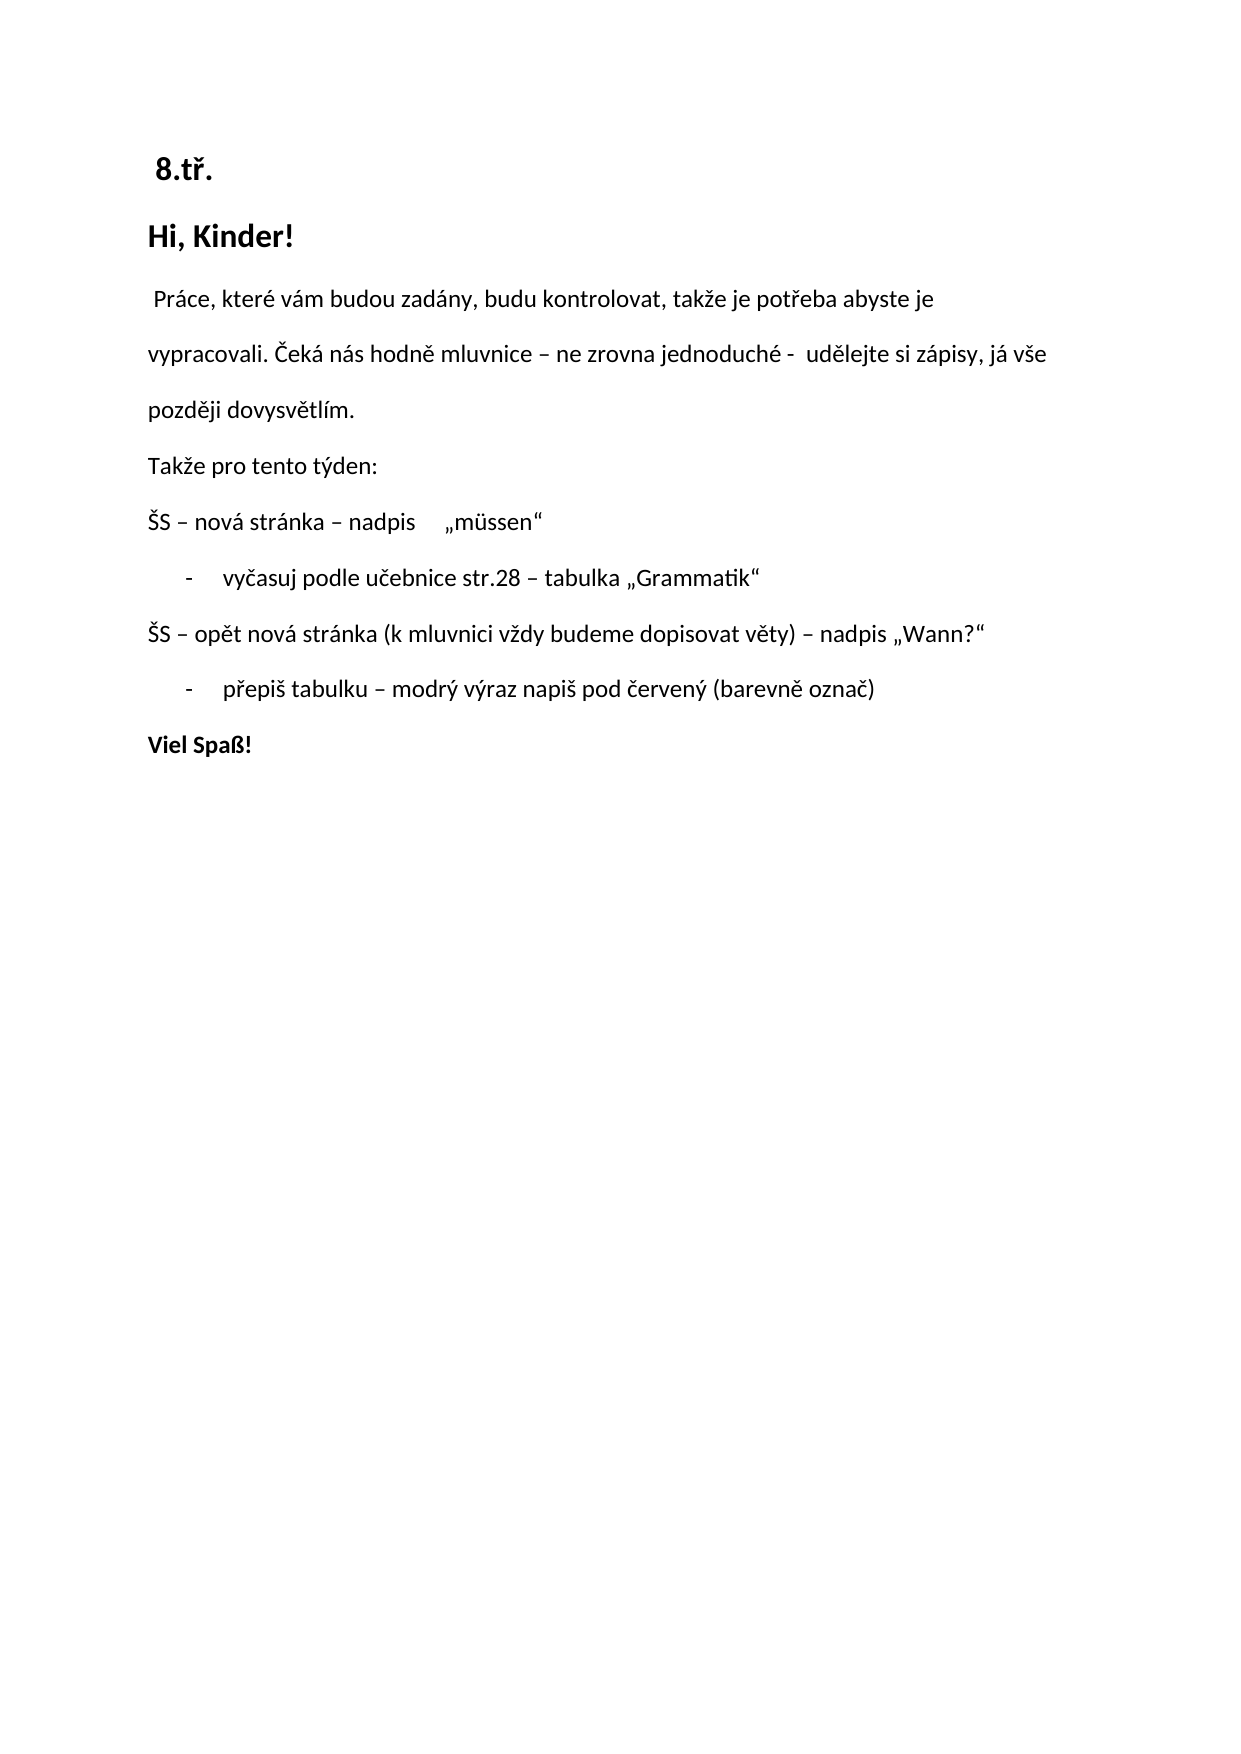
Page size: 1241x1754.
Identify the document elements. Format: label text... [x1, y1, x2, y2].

text ŠS – nová stránka – nadpis „müssen“ [148, 506, 1093, 537]
text 8.tř. [148, 148, 1093, 188]
text ŠS – opět nová stránka (k mluvnici vždy budeme dopisovat věty) – nadpis „Wann?“ [148, 618, 1093, 648]
text později dovysvětlím. [148, 394, 1093, 425]
text Hi, Kinder! [148, 215, 1093, 256]
text Viel Spaß! [148, 729, 1093, 760]
text vypracovali. Čeká nás hodně mluvnice – ne zrovna jednoduché - udělejte si zápisy, já vše [148, 339, 1093, 369]
list přepiš tabulku – modrý výraz napiš pod červený (barevně označ) [185, 674, 1093, 704]
text Práce, které vám budou zadány, budu kontrolovat, takže je potřeba abyste je [148, 283, 1093, 313]
list vyčasuj podle učebnice str.28 – tabulka „Grammatik“ [185, 562, 1093, 592]
text Takže pro tento týden: [148, 450, 1093, 481]
